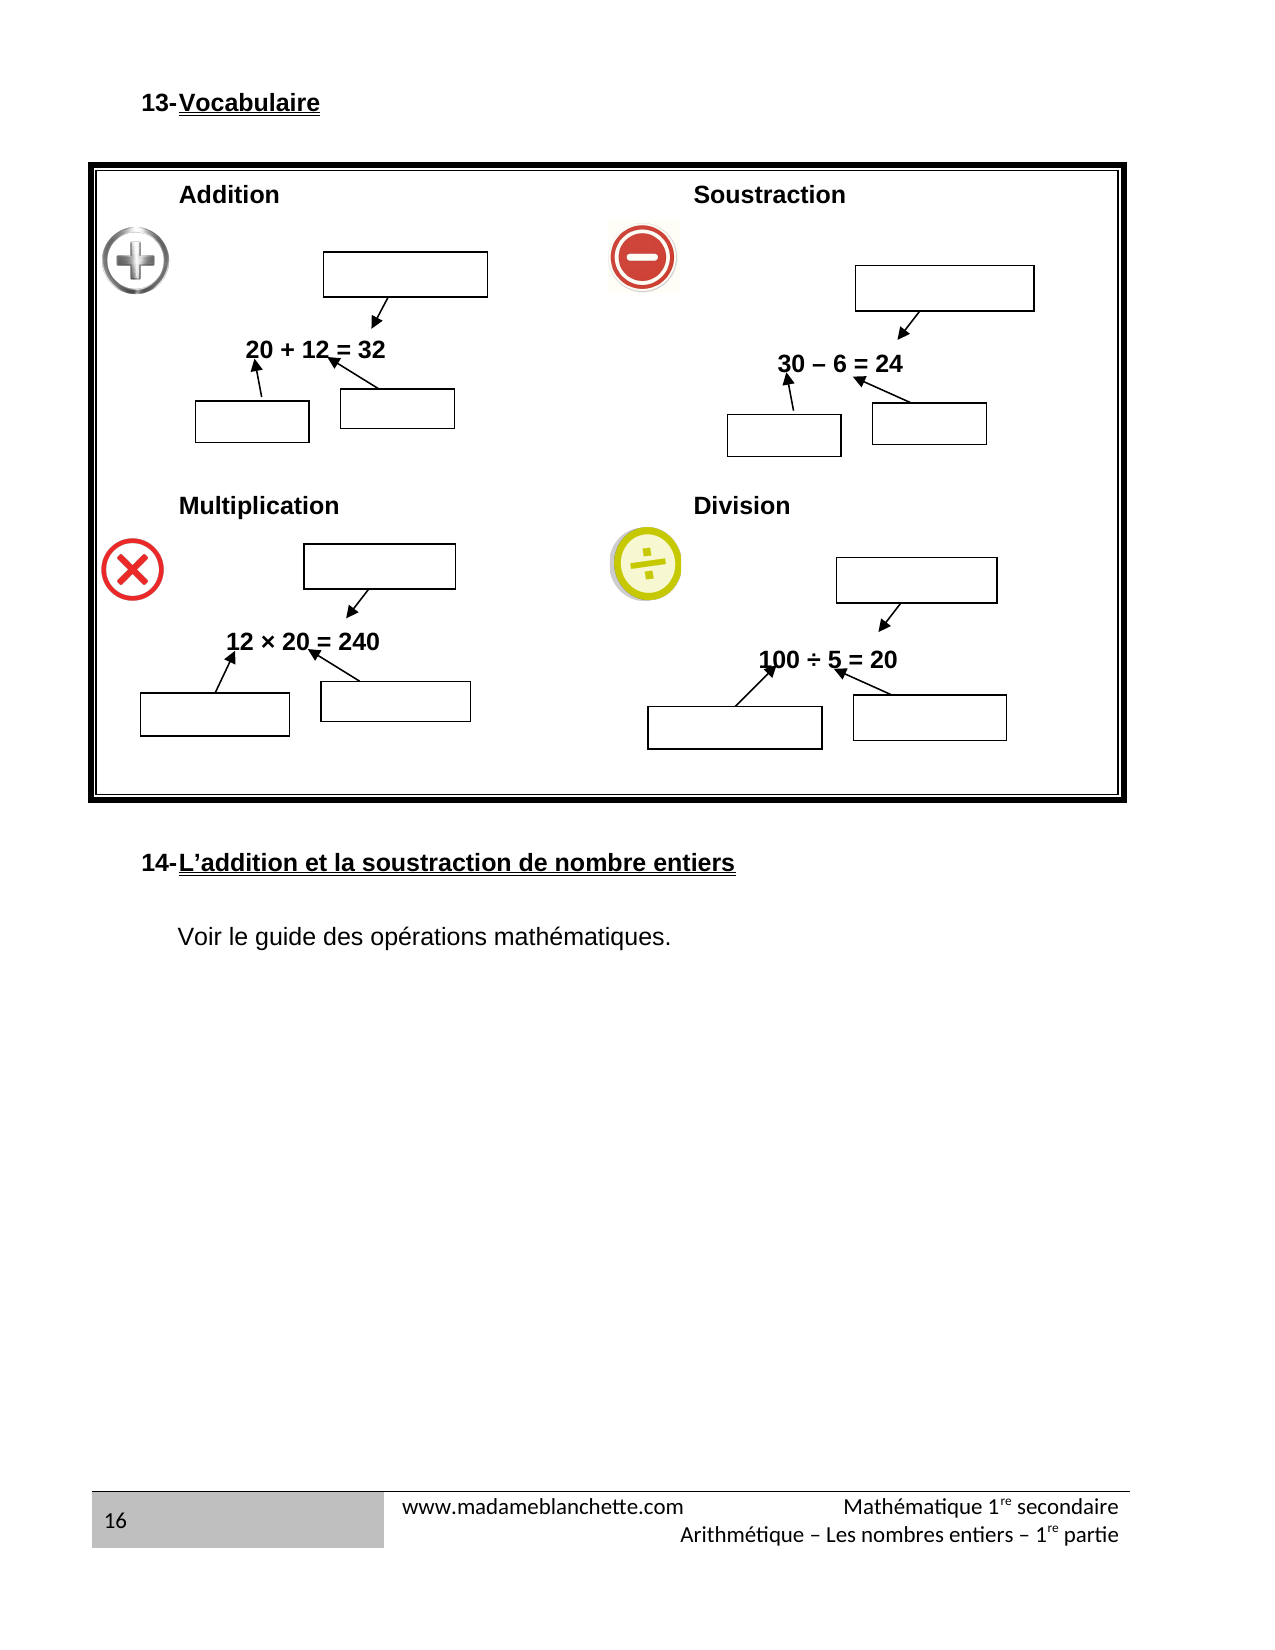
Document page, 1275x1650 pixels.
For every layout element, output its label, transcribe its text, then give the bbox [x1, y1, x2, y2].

table_cell [97, 221, 607, 487]
picture [95, 220, 176, 301]
table_cell [607, 528, 1117, 794]
picture [609, 527, 682, 601]
picture [607, 220, 681, 293]
table_cell Multiplication [97, 487, 607, 528]
text Voir le guide des opérations mathématiques. [103, 922, 1167, 951]
table_header Soustraction [607, 171, 1117, 221]
table_cell [97, 528, 607, 794]
subtitle Vocabulaire [141, 87, 1167, 116]
table_cell [607, 221, 1117, 487]
picture [90, 527, 175, 612]
subtitle L’addition et la soustraction de nombre entiers [141, 848, 1167, 877]
table_cell Division [607, 487, 1117, 528]
table_header Addition [97, 171, 607, 221]
